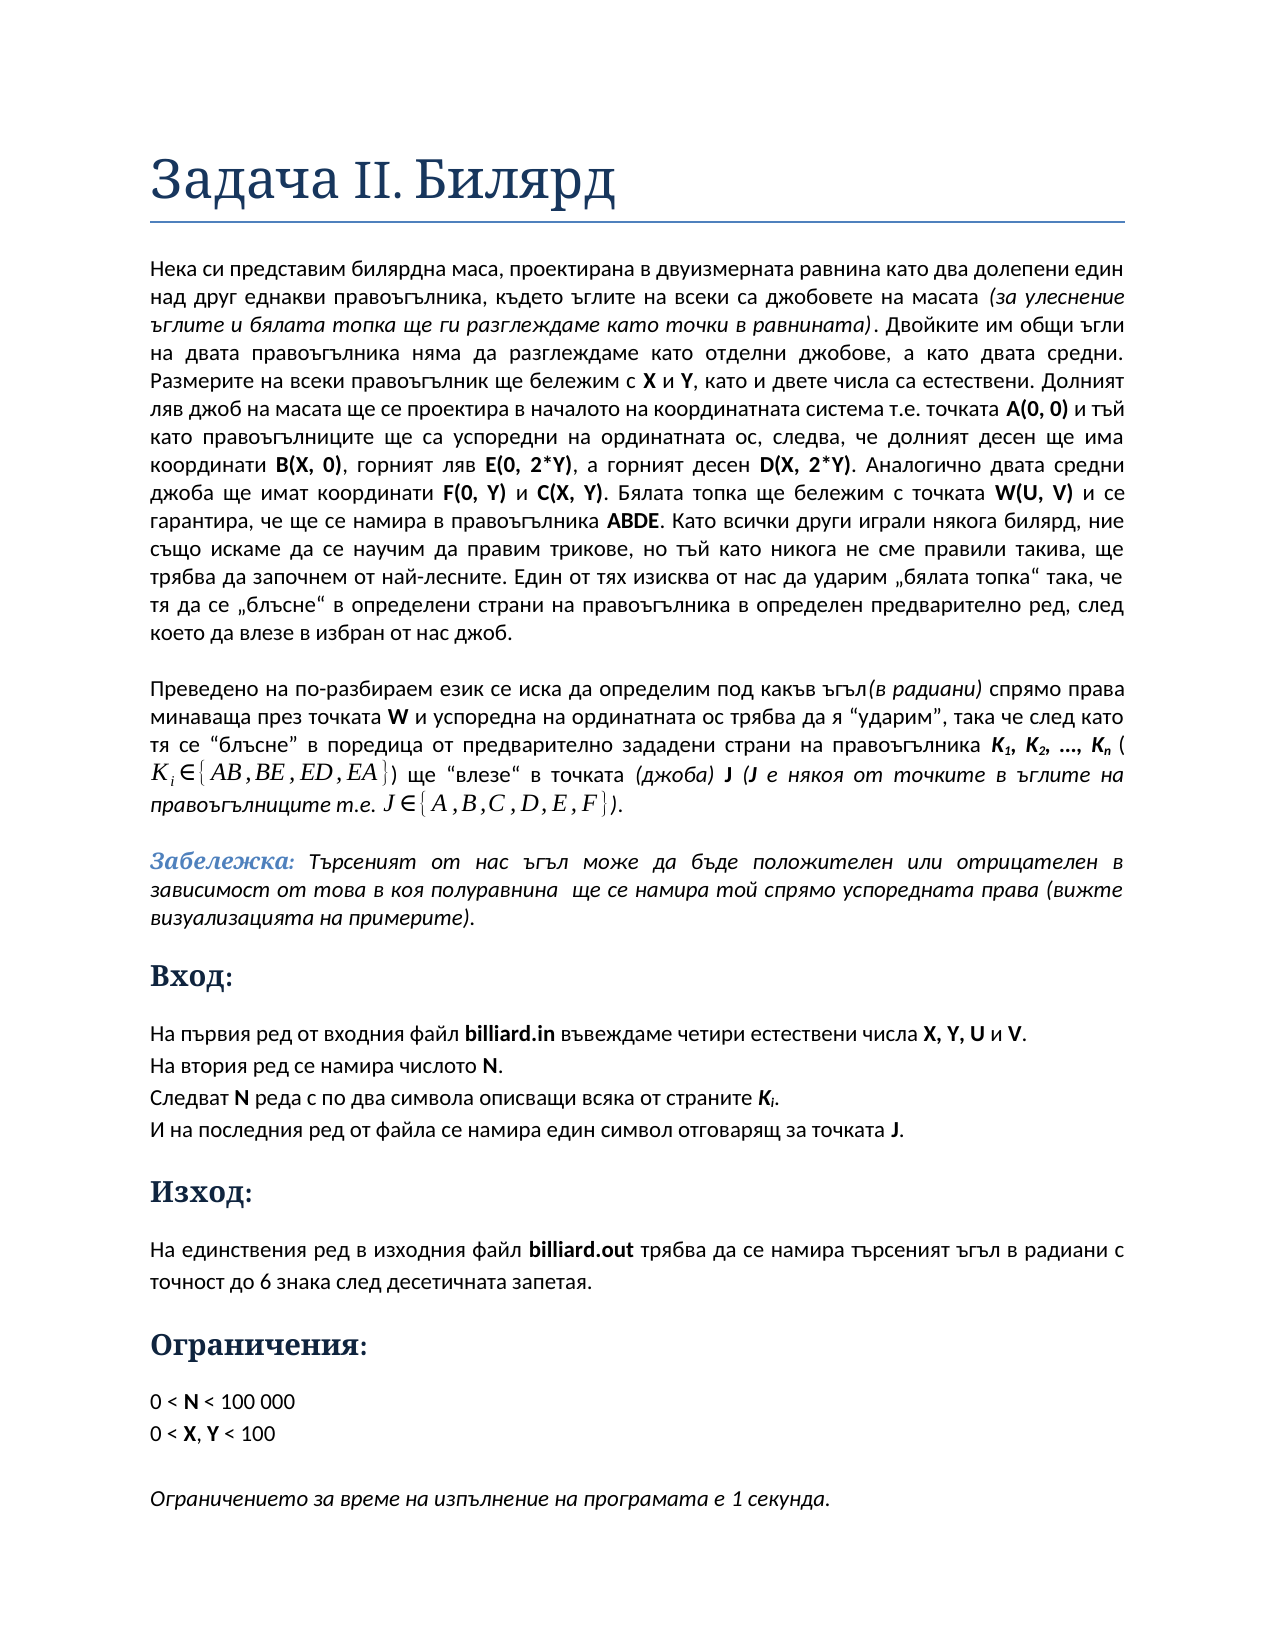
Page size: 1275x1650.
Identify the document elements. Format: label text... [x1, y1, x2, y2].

text Ограничението за време на изпълнение на програмата е 1 секундa. [150, 1484, 1125, 1512]
text Преведено на по-разбираем език се иска да определим под какъв ъгъл(в радиани) спрямо права минаваща през точката W и успоредна на ординатната ос трябва да я “ударим”, така че след като тя се “блъсне” в поредица от предварително зададени страни на правоъгълника K1, K2, …, Kn () ще “влезе“ в точката (джоба) J (J е някоя от точките в ъглите на правоъгълниците т.е. ). [150, 674, 1125, 819]
text 0 < N < 100 000 0 < X, Y < 100 [150, 1387, 1125, 1448]
text На единствения ред в изходния файл billiard.out трябва да се намира търсеният ъгъл в радиани с точност до 6 знака след десетичната запетая. [150, 1235, 1125, 1295]
text Нека си представим билярдна маса, проектирана в двуизмерната равнина като два долепени един над друг еднакви правоъгълника, където ъглите на всеки са джобовете на масата (за улеснение ъглите и бялата топка ще ги разглеждаме като точки в равнината). Двойките им общи ъгли на двата правоъгълника няма да разглеждаме като отделни джобове, а като двата средни. Размерите на всеки правоъгълник ще бележим с X и Y, като и двете числа са естествени. Долният ляв джоб на масата ще се проектира в началото на координатната система т.е. точката А(0, 0) и тъй като правоъгълниците ще са успоредни на ординатната ос, следва, че долният десен ще има координати B(X, 0), горният ляв E(0, 2*Y), а горният десен D(X, 2*Y). Аналогично двата средни джоба ще имат координати F(0, Y) и C(X, Y). Бялата топка ще бележим с точката W(U, V) и се гарантира, че ще се намира в правоъгълника ABDE. Като всички други играли някога билярд, ние също искаме да се научим да правим трикове, но тъй като никога не сме правили такива, ще трябва да започнем от най-лесните. Един от тях изисква от нас да ударим „бялата топка“ така, че тя да се „блъсне“ в определени страни на правоъгълника в определен предварително ред, след което да влезе в избран от нас джоб. [150, 254, 1125, 646]
text На първия ред от входния файл billiard.in въвеждаме четири естествени числа X, Y, U и V. На втория ред се намира числото N. Следват N реда с по два символа описващи всяка от страните Ki. И на последния ред от файла се намира един символ отговарящ за точката J. [150, 1019, 1125, 1143]
title Задача II. Билярд [150, 150, 1125, 221]
subtitle Вход: [150, 960, 1125, 993]
text Забележка: Търсеният от нас ъгъл може да бъде положителен или отрицателен в зависимост от това в коя полуравнина ще се намира той спрямо успоредната права (вижте визуализацията на примерите). [150, 847, 1125, 931]
subtitle Изход: [150, 1177, 1125, 1210]
subtitle Ограничения: [150, 1329, 1125, 1362]
